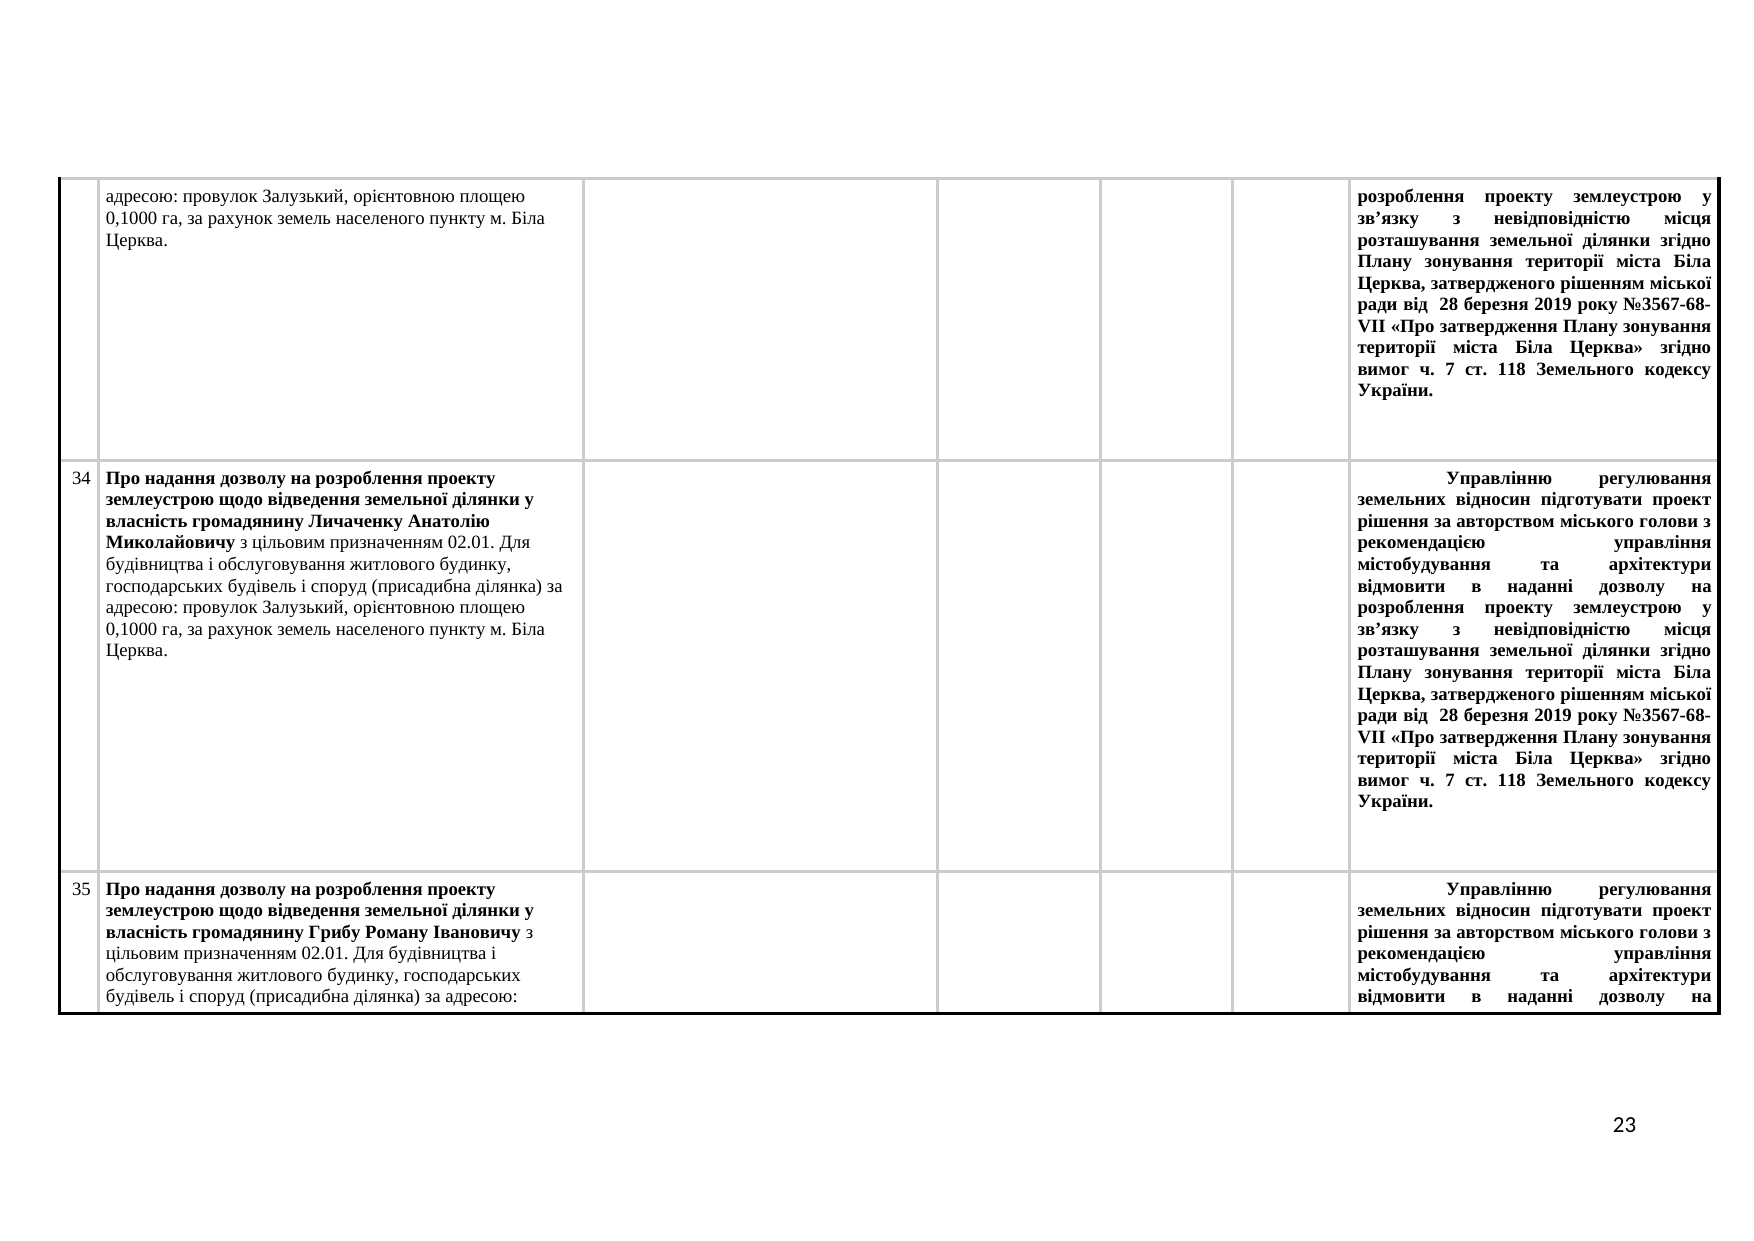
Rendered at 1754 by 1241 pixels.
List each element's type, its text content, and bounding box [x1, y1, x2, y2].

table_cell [1351, 873, 1717, 1012]
table_cell [585, 873, 936, 1012]
table_cell [939, 873, 1099, 1012]
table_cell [100, 180, 582, 459]
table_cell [100, 873, 582, 1012]
table_cell Про надання дозволу на розроблення проекту землеустрою щодо відведення земельної ділянки у власність громадянину Личаченку Анатолію Миколайовичу з цільовим призначенням 02.01. Для будівництва і обслуговування житлового будинку, господарських будівель і споруд (присадибна ділянка) за адресою: провулок Залузький, орієнтовною площею 0,1000 га, за рахунок земель населеного пункту м. Біла Церква. [100, 462, 582, 869]
table_cell [585, 462, 936, 869]
table_cell [1234, 873, 1348, 1012]
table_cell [1351, 180, 1717, 459]
table_cell [939, 462, 1099, 869]
table_cell 34 [61, 462, 97, 869]
table_cell 33 [61, 180, 97, 459]
table_cell [585, 180, 936, 459]
table_cell [1102, 462, 1231, 869]
table_cell 35 [61, 873, 97, 1012]
table_cell [1102, 873, 1231, 1012]
table_cell [939, 180, 1099, 459]
table_cell [1234, 462, 1348, 869]
table_cell [1102, 180, 1231, 459]
table_cell [1234, 180, 1348, 459]
